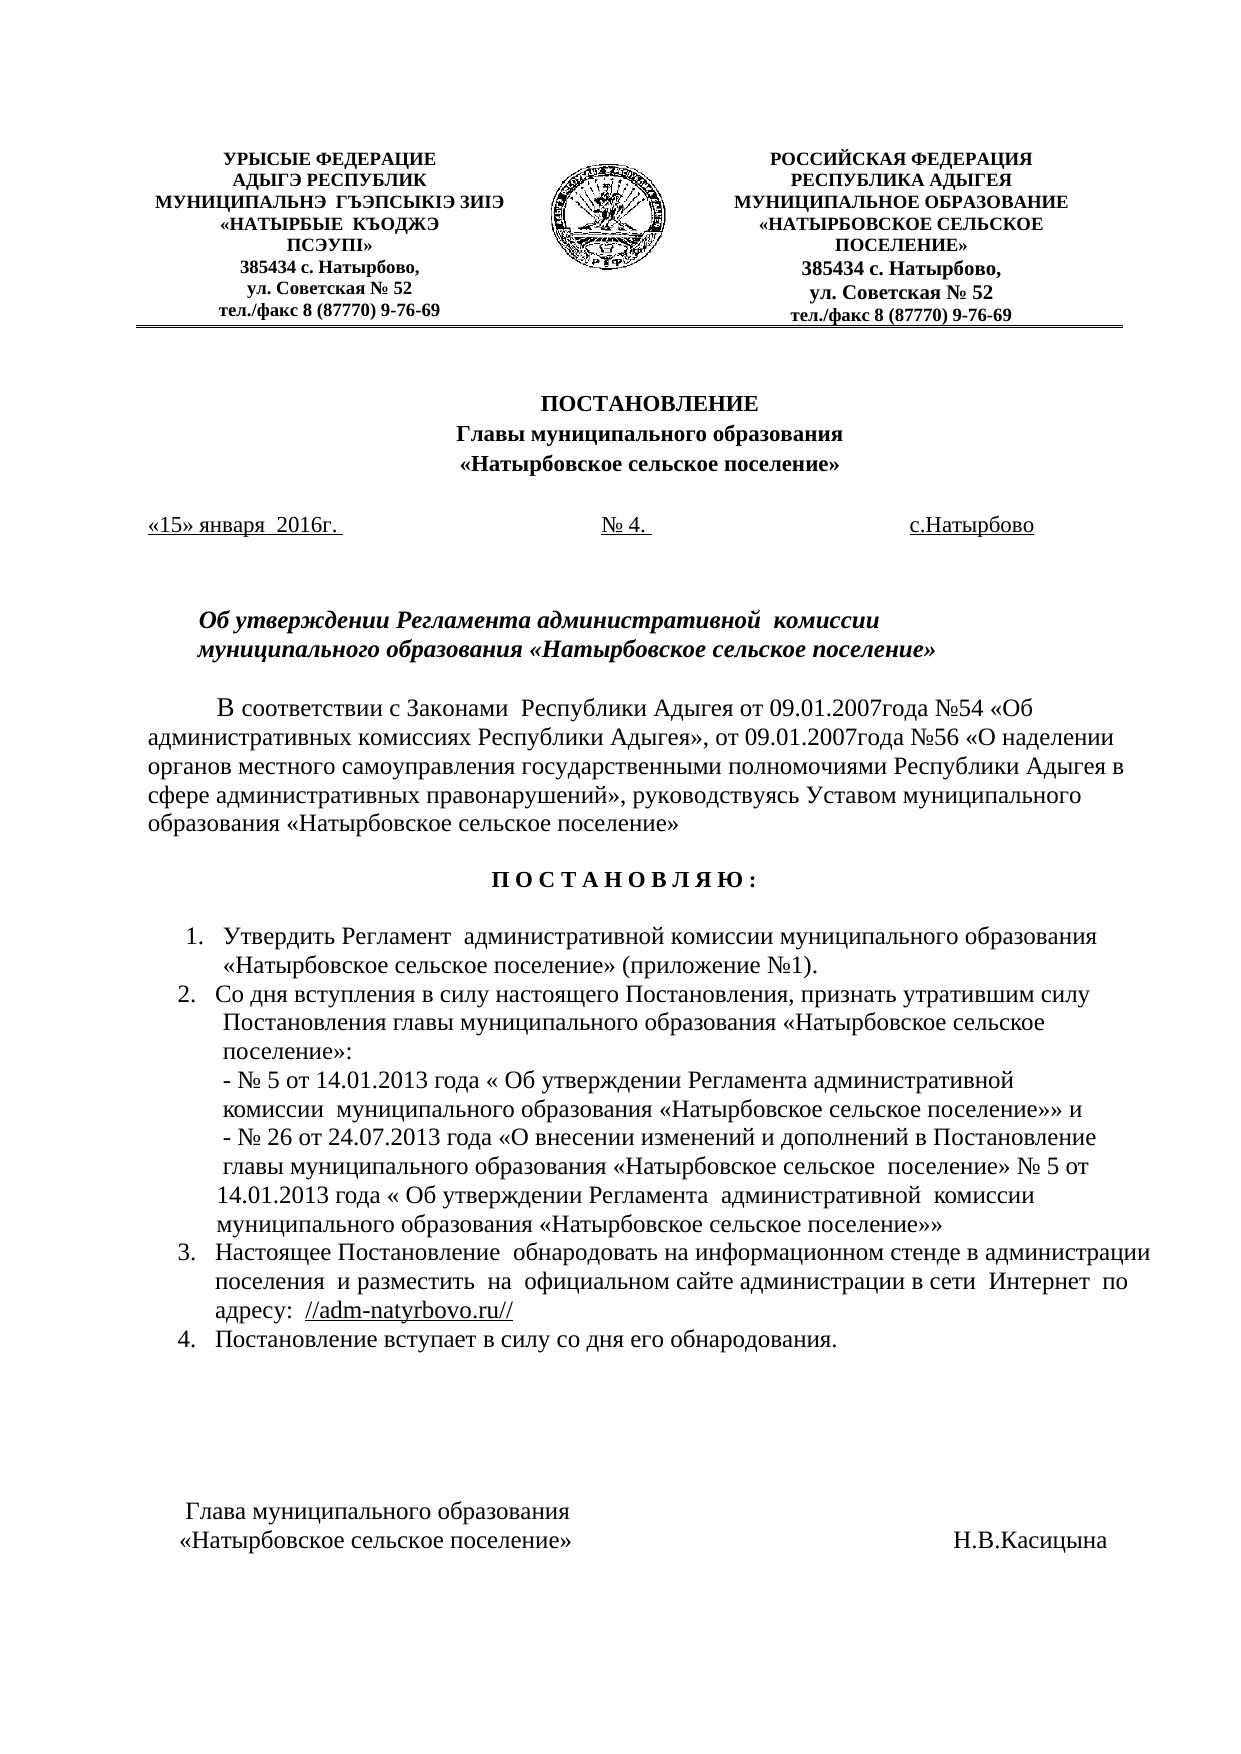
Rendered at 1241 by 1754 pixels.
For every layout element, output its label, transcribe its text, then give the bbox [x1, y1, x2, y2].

table_header [523, 148, 680, 325]
title Постановления главы муниципального образования «Натырбовское сельское [148, 1007, 1152, 1036]
title - № 5 от 14.01.2013 года « Об утверждении Регламента административной [148, 1065, 1152, 1094]
list Постановление вступает в силу со дня его обнародования. [177, 1324, 1152, 1352]
picture [533, 147, 680, 278]
list Со дня вступления в силу настоящего Постановления, признать утратившим силу [177, 979, 1152, 1007]
table_header РОССИЙСКАЯ ФЕДЕРАЦИЯ РЕСПУБЛИКА АДЫГЕЯ МУНИЦИПАЛЬНОЕ ОБРАЗОВАНИЕ «НАТЫРБОВСКОЕ СЕЛЬСКОЕ ПОСЕЛЕНИЕ» 385434 с. Натырбово, ул. Советская № 52 тел./факс 8 (87770) 9-76-69 [680, 148, 1123, 325]
text Главы муниципального образования [148, 420, 1152, 447]
text «15» января 2016г. № 4. с.Натырбово [148, 511, 1152, 537]
text П О С Т А Н О В Л Я Ю : [148, 866, 1152, 892]
text «Натырбовское сельское поселение» Н.В.Касицына [148, 1525, 1152, 1554]
title - № 26 от 24.07.2013 года «О внесении изменений и дополнений в Постановление [148, 1122, 1152, 1151]
table_header УРЫСЫЕ ФЕДЕРАЦИЕ АДЫГЭ РЕСПУБЛИК МУНИЦИПАЛЬНЭ ГЪЭПСЫКIЭ ЗИIЭ «НАТЫРБЫЕ КЪОДЖЭ ПСЭУПI» 385434 с. Натырбово, ул. Советская № 52 тел./факс 8 (87770) 9-76-69 [136, 148, 523, 325]
title 14.01.2013 года « Об утверждении Регламента административной комиссии [148, 1180, 1152, 1209]
text «Натырбовское сельское поселение» [148, 451, 1152, 477]
text муниципального образования «Натырбовское сельское поселение» [148, 634, 1152, 662]
text В соответствии с Законами Республики Адыгея от 09.01.2007года №54 «Об административных комиссиях Республики Адыгея», от 09.01.2007года №56 «О наделении органов местного самоуправления государственными полномочиями Республики Адыгея в сфере административных правонарушений», руководствуясь Уставом муниципального образования «Натырбовское сельское поселение» [148, 691, 1152, 837]
title главы муниципального образования «Натырбовское сельское поселение» № 5 от [148, 1151, 1152, 1180]
title комиссии муниципального образования «Натырбовское сельское поселение»» и [148, 1094, 1152, 1122]
list Утвердить Регламент административной комиссии муниципального образования «Натырбовское сельское поселение» (приложение №1). [185, 921, 1152, 979]
text Об утверждении Регламента административной комиссии [148, 605, 1152, 634]
text Глава муниципального образования [148, 1496, 1152, 1525]
list Настоящее Постановление обнародовать на информационном стенде в администрации поселения и разместить на официальном сайте администрации в сети Интернет по адресу: //adm-natyrbovo.ru// [177, 1237, 1152, 1324]
text ПОСТАНОВЛЕНИЕ [148, 390, 1152, 416]
title поселение»: [148, 1036, 1152, 1065]
title муниципального образования «Натырбовское сельское поселение»» [148, 1209, 1152, 1237]
